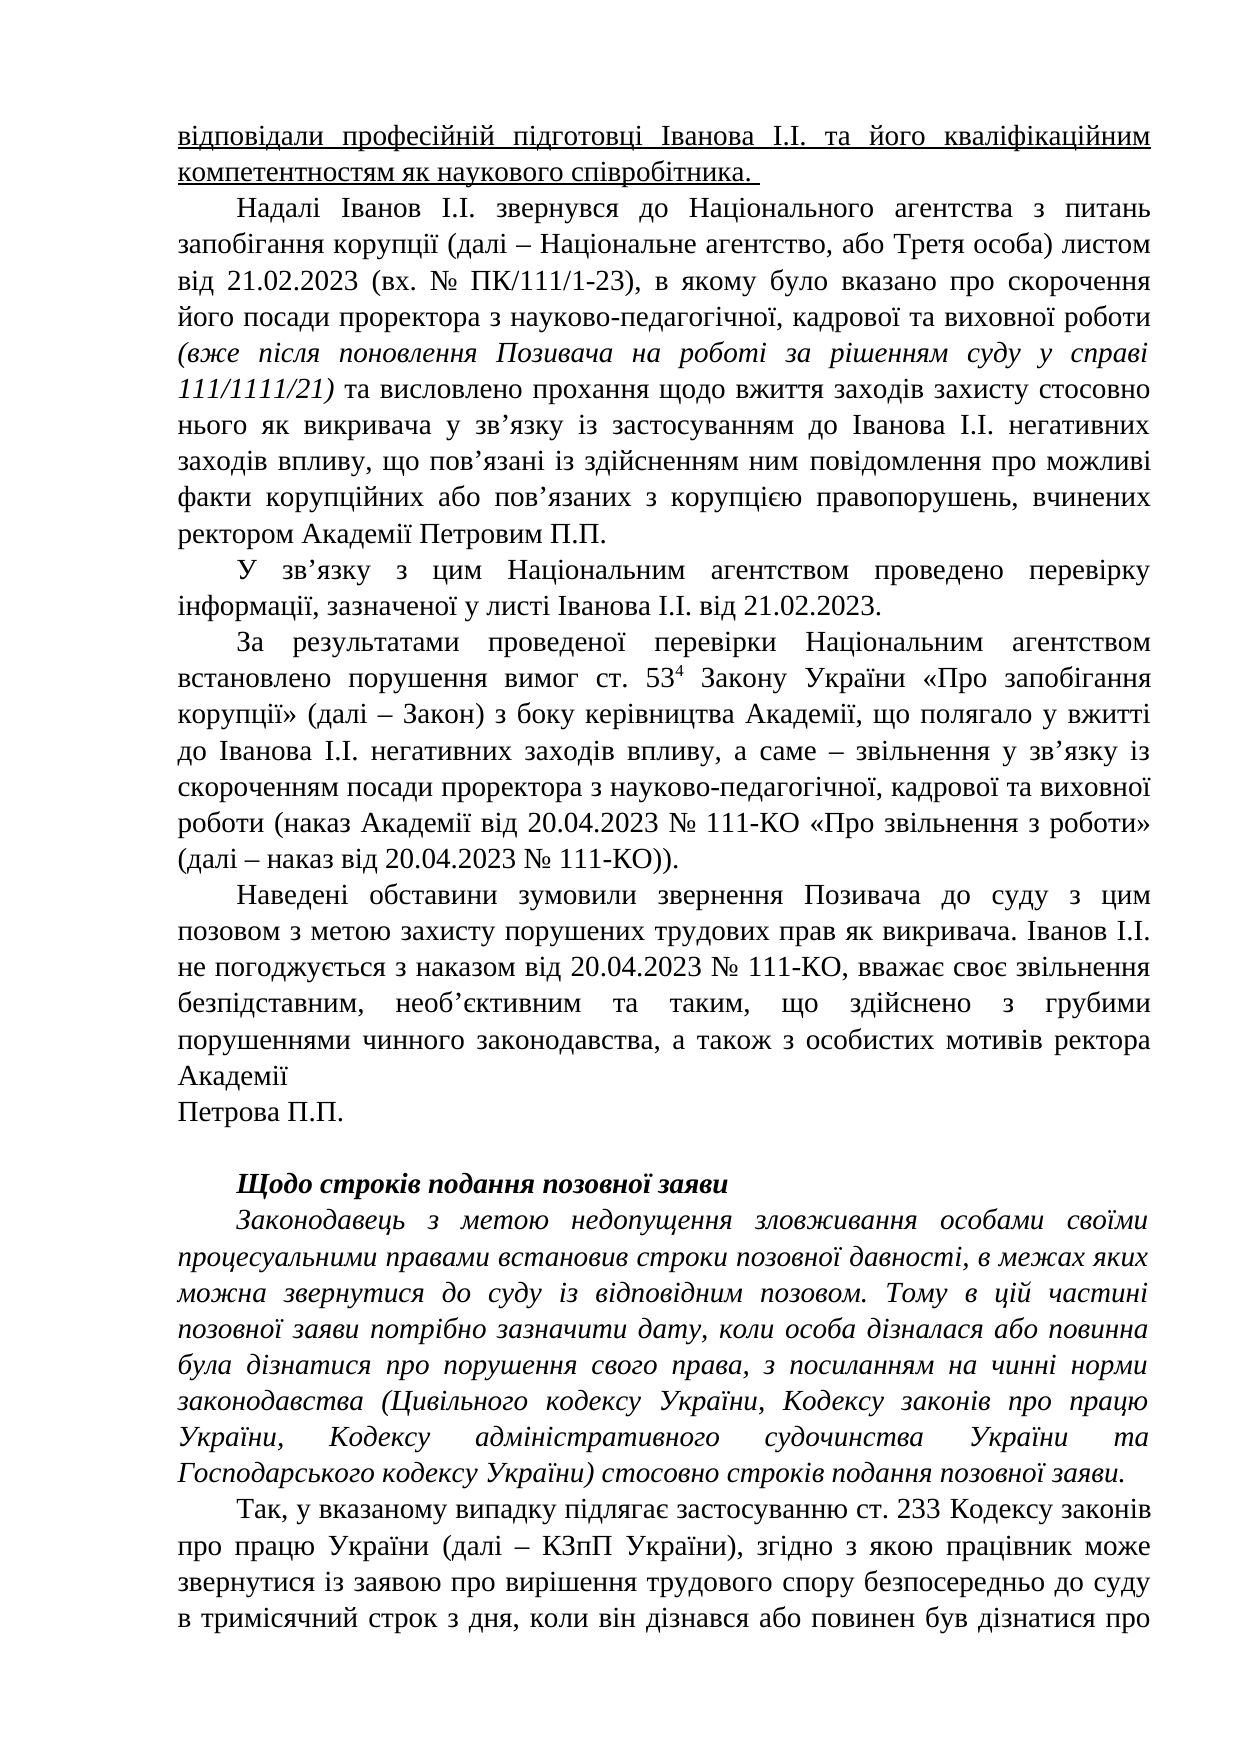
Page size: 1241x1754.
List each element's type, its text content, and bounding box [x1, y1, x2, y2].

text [177, 118, 1152, 188]
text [177, 1492, 1152, 1634]
text Щодо строків подання позовної заяви [177, 1166, 1152, 1200]
text У зв’язку з цим Національним агентством проведено перевірку інформації, зазначеної у листі Іванова І.І. від 21.02.2023. [177, 552, 1152, 622]
text Надалі Іванов І.І. звернувся до Національного агентства з питань запобігання корупції (далі – Національне агентство, або Третя особа) листом від 21.02.2023 (вх. № ПК/111/1-23), в якому було вказано про скорочення його посади проректора з науково-педагогічної, кадрової та виховної роботи (вже після поновлення Позивача на роботі за рішенням суду у справі 111/1111/21) та висловлено прохання щодо вжиття заходів захисту стосовно нього як викривача у зв’язку із застосуванням до Іванова І.І. негативних заходів впливу, що пов’язані із здійсненням ним повідомлення про можливі факти корупційних або пов’язаних з корупцією правопорушень, вчинених ректором Академії Петровим П.П. [177, 190, 1152, 549]
text Наведені обставини зумовили звернення Позивача до суду з цим позовом з метою захисту порушених трудових прав як викривача. Іванов І.І. не погоджується з наказом від 20.04.2023 № 111-КО, вважає своє звільнення безпідставним, необ’єктивним та таким, що здійснено з грубими порушеннями чинного законодавства, а також з особистих мотивів ректора Академії Петрова П.П. [177, 877, 1152, 1128]
text Законодавець з метою недопущення зловживання особами своїми процесуальними правами встановив строки позовної давності, в межах яких можна звернутися до суду із відповідним позовом. Тому в цій частині позовної заяви потрібно зазначити дату, коли особа дізналася або повинна була дізнатися про порушення свого права, з посиланням на чинні норми законодавства (Цивільного кодексу України, Кодексу законів про працю України, Кодексу адміністративного судочинства України та Господарського кодексу України) стосовно строків подання позовної заяви. [177, 1202, 1152, 1489]
text За результатами проведеної перевірки Національним агентством встановлено порушення вимог ст. 534 Закону України «Про запобігання корупції» (далі – Закон) з боку керівництва Академії, що полягало у вжитті до Іванова І.І. негативних заходів впливу, а саме – звільнення у зв’язку із скороченням посади проректора з науково-педагогічної, кадрової та виховної роботи (наказ Академії від 20.04.2023 № 111-КО «Про звільнення з роботи» (далі – наказ від 20.04.2023 № 111-КО)). [177, 624, 1152, 874]
